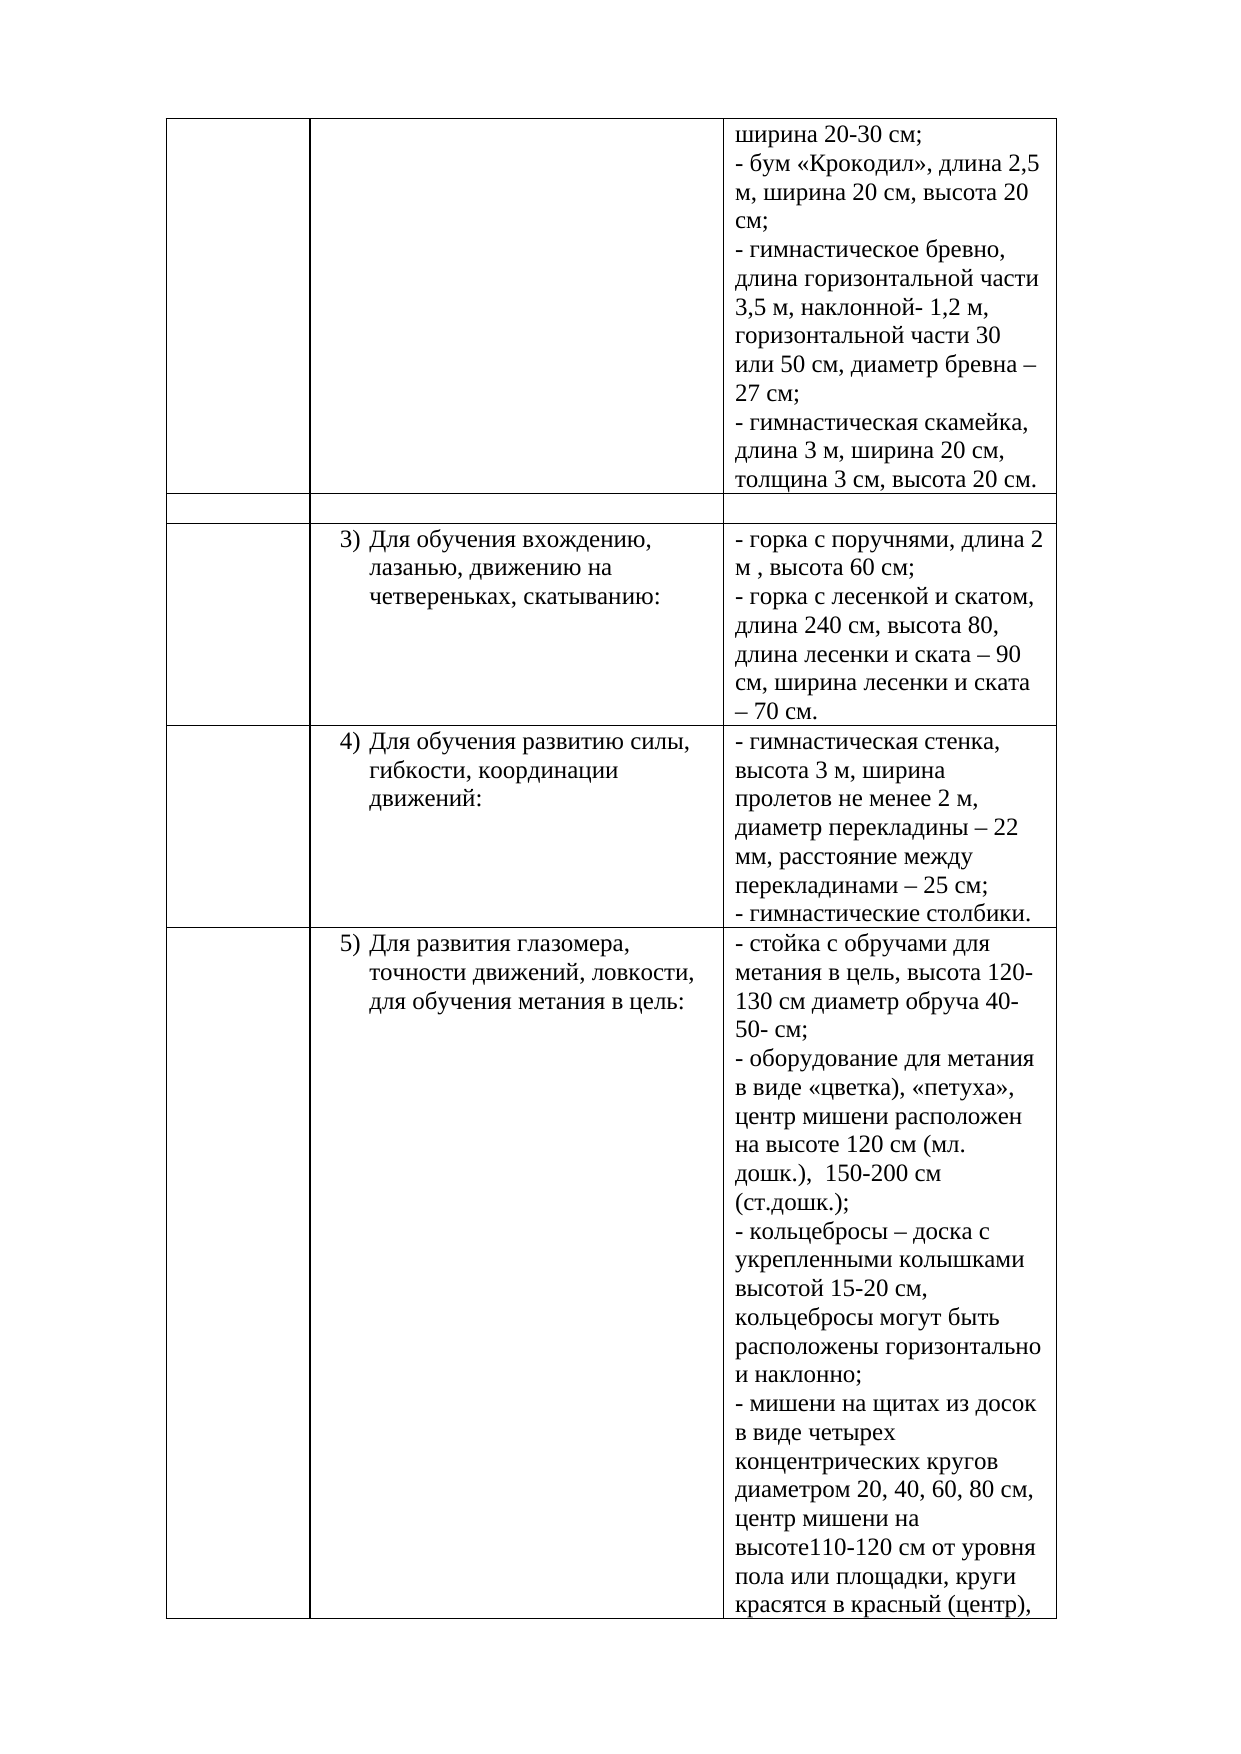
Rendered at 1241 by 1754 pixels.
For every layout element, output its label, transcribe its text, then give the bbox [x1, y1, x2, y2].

table_cell - гимнастическая стенка, высота 3 м, ширина пролетов не менее 2 м, диаметр перекладины – 22 мм, расстояние между перекладинами – 25 см; - гимнастические столбики. [724, 726, 1056, 927]
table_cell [724, 119, 1056, 493]
table_cell Для обучения развитию силы, гибкости, координации движений: [311, 726, 723, 927]
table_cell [311, 119, 723, 493]
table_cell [724, 928, 1056, 1618]
table_cell Для обучения вхождению, лазанью, движению на четвереньках, скатыванию: [311, 524, 723, 725]
table_cell [311, 494, 723, 523]
table_cell - горка с поручнями, длина 2 м , высота 60 см; - горка с лесенкой и скатом, длина 240 см, высота 80, длина лесенки и ската – 90 см, ширина лесенки и ската – 70 см. [724, 524, 1056, 725]
table_cell [167, 928, 309, 1618]
table_cell [724, 494, 1056, 523]
table_cell [167, 119, 309, 493]
table_cell [167, 494, 309, 523]
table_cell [311, 928, 723, 1618]
table_cell [167, 524, 309, 725]
table_cell [167, 726, 309, 927]
